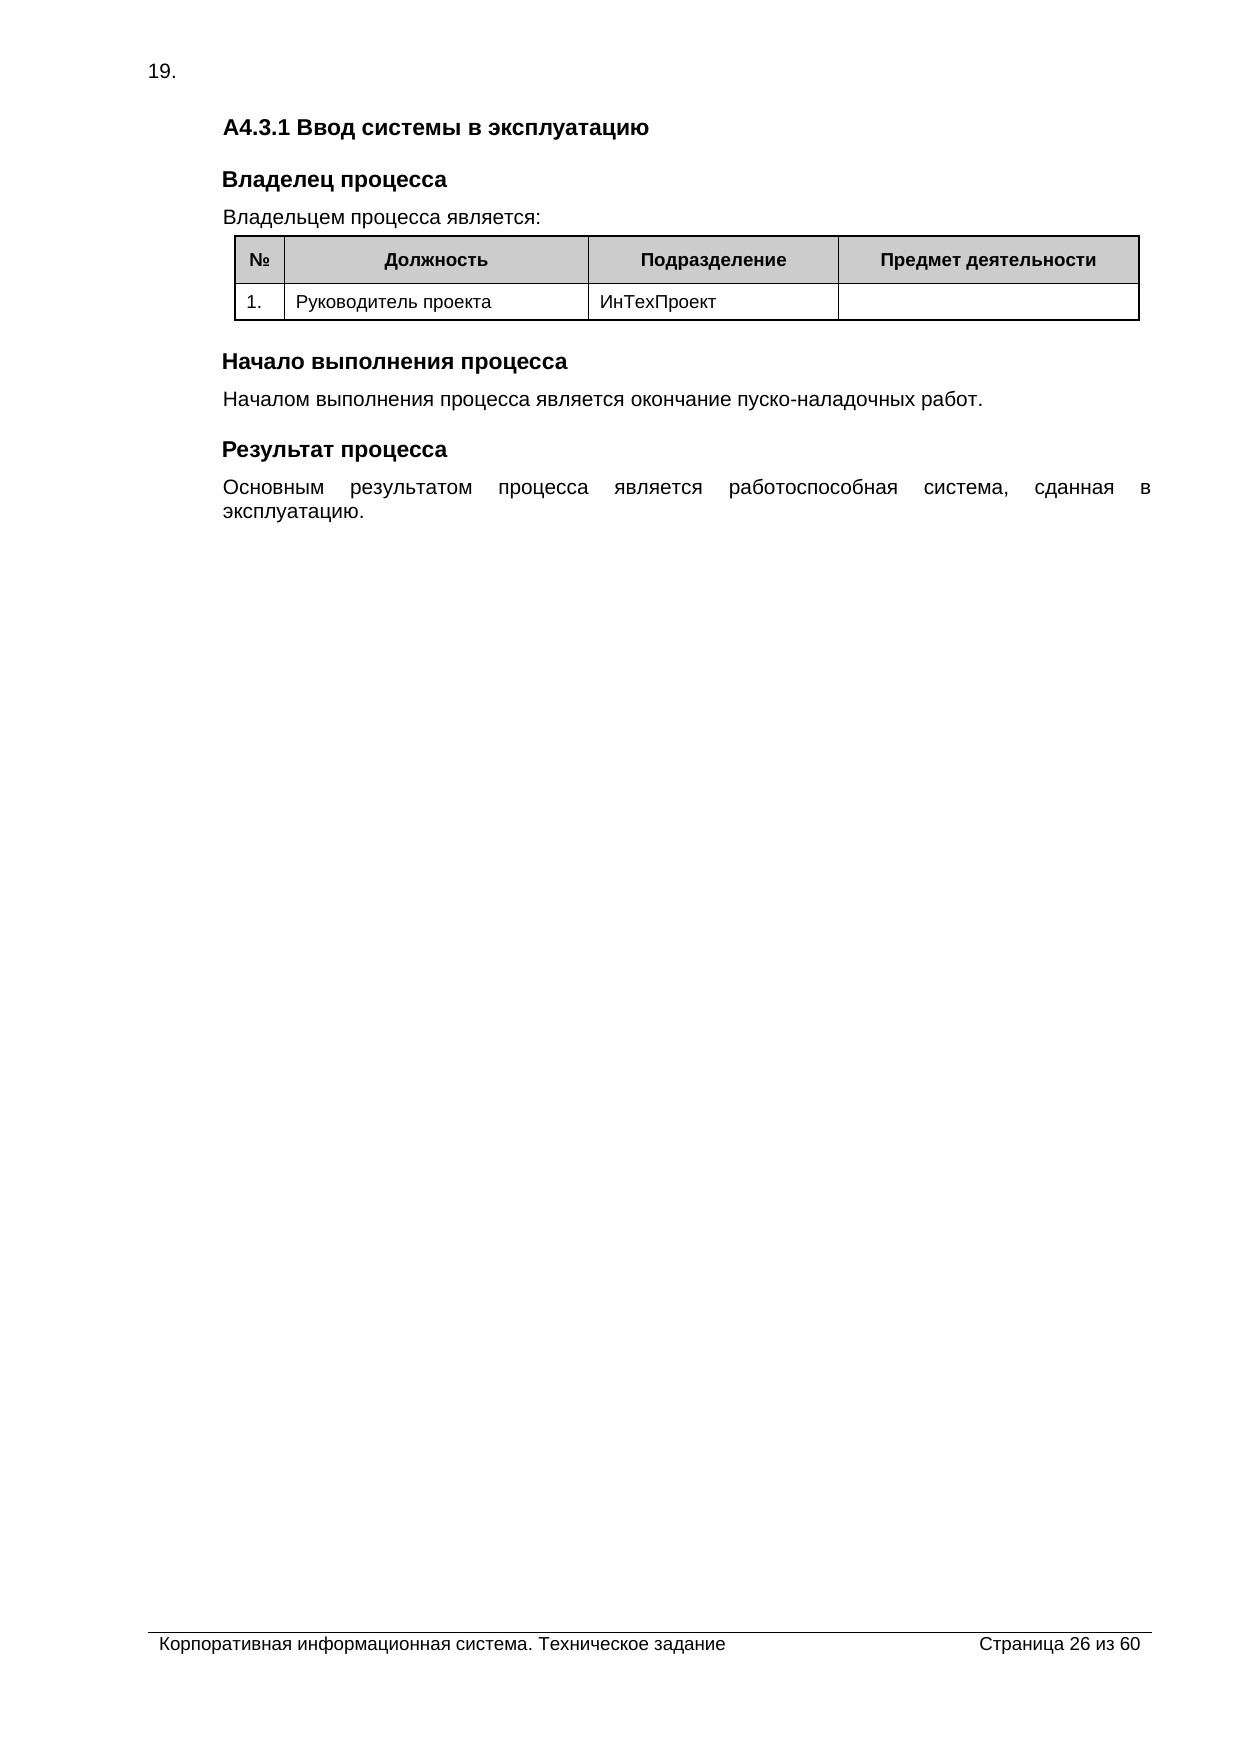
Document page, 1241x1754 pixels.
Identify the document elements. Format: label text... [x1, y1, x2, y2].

text Основным результатом процесса является работоспособная система, сданная в эксплуатацию. [223, 474, 1152, 522]
table_cell ИнТехПроект [589, 284, 838, 318]
table_cell 1. [236, 284, 284, 318]
table_header Должность [285, 237, 588, 283]
subtitle Результат процесса [222, 436, 1152, 462]
subtitle Начало выполнения процесса [222, 348, 1152, 374]
text Началом выполнения процесса является окончание пуско-наладочных работ. [223, 387, 1152, 411]
table_header Предмет деятельности [839, 237, 1138, 283]
table_header № [236, 237, 284, 283]
table_cell [839, 284, 1138, 318]
subtitle Владелец процесса [222, 166, 1152, 192]
table_cell Руководитель проекта [285, 284, 588, 318]
text Владельцем процесса является: [223, 204, 1152, 228]
table_header Подразделение [589, 237, 838, 283]
subtitle A4.3.1 Ввод системы в эксплуатацию [222, 114, 1152, 141]
